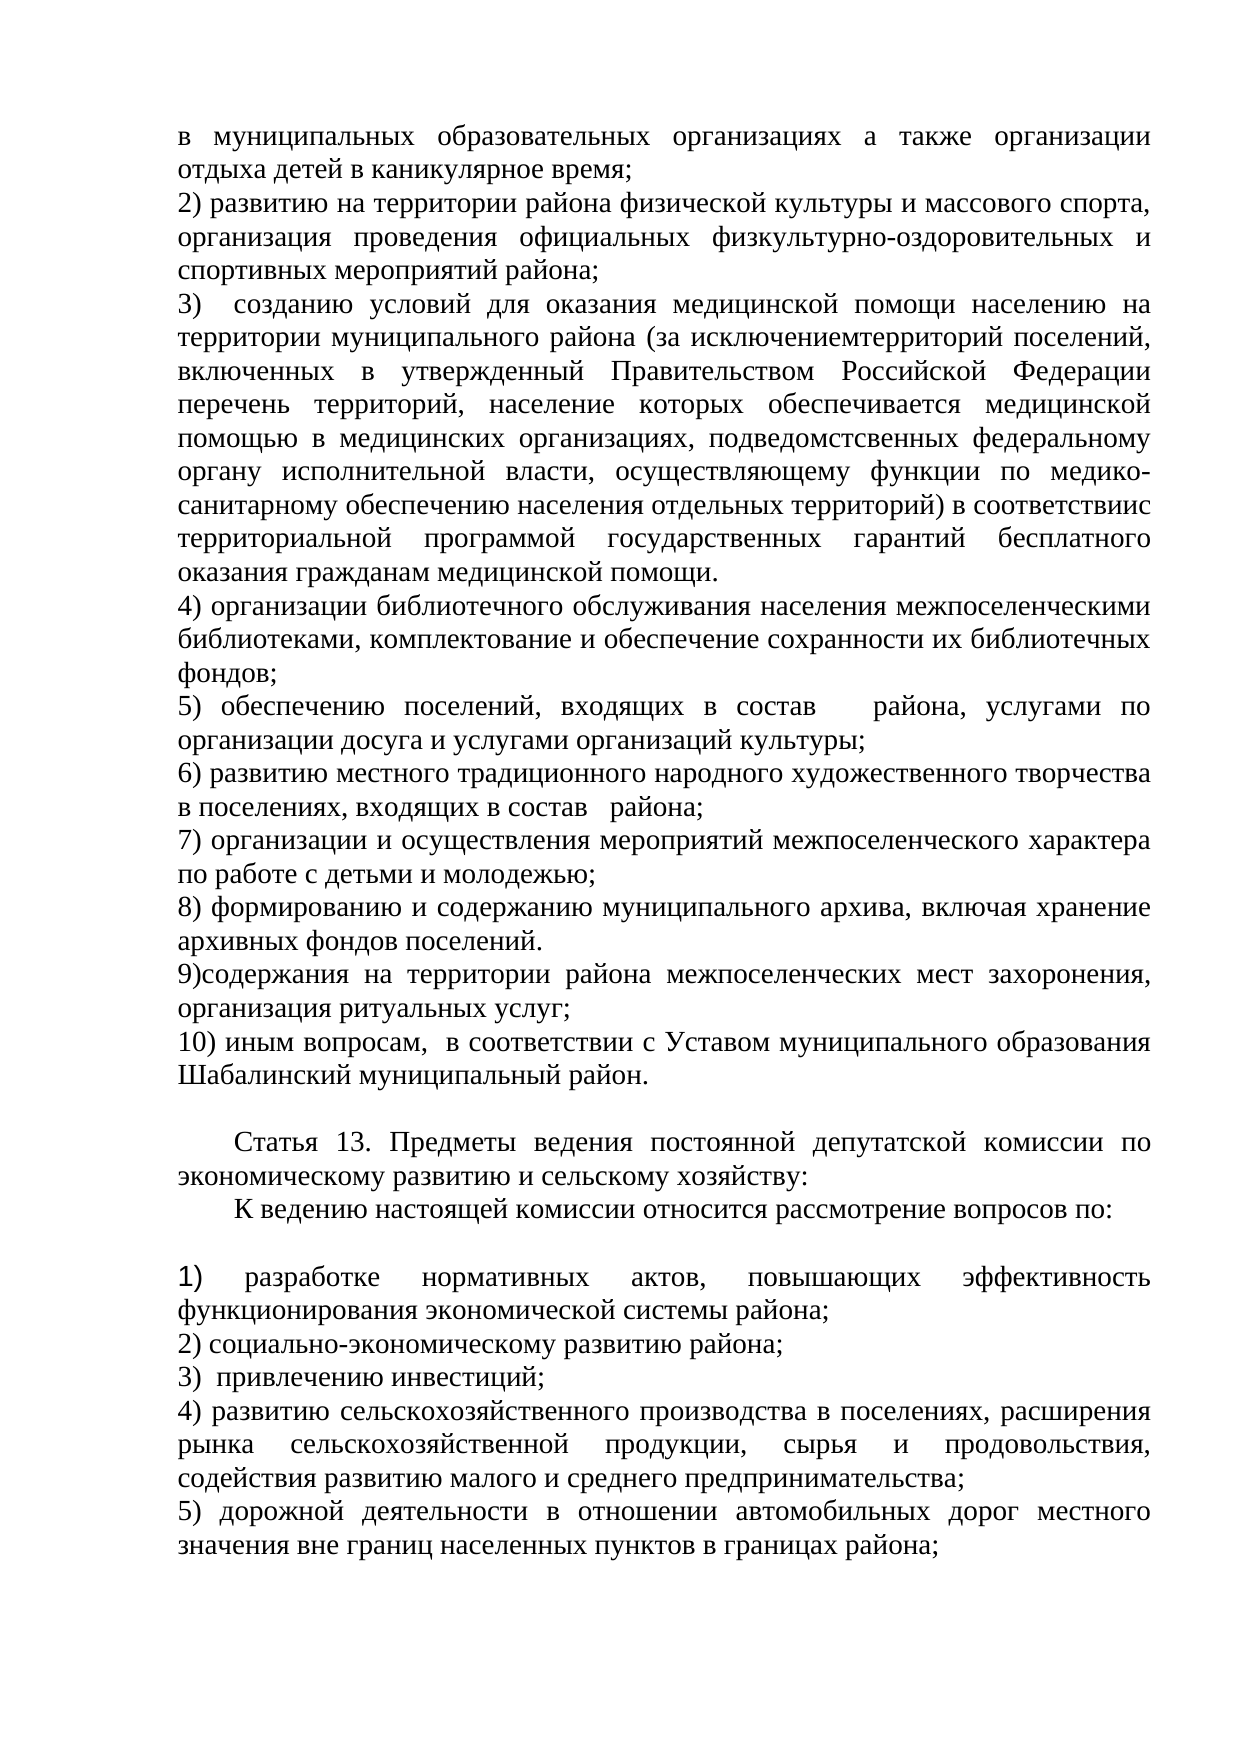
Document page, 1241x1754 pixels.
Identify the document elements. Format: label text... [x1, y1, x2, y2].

text 6) развитию местного традиционного народного художественного творчества в поселениях, входящих в состав района; [177, 755, 1152, 822]
text 2) социально-экономическому развитию района; [177, 1326, 1152, 1359]
text 3) привлечению инвестиций; [177, 1359, 1152, 1393]
text 10) иным вопросам, в соответствии с Уставом муниципального образования Шабалинский муниципальный район. [177, 1024, 1152, 1091]
text Статья 13. Предметы ведения постоянной депутатской комиссии по экономическому развитию и сельскому хозяйству: [177, 1124, 1152, 1191]
text 1) разработке нормативных актов, повышающих эффективность функционирования экономической системы района; [177, 1258, 1152, 1326]
text 8) формированию и содержанию муниципального архива, включая хранение архивных фондов поселений. [177, 889, 1152, 957]
text 4) развитию сельскохозяйственного производства в поселениях, расширения рынка сельскохозяйственной продукции, сырья и продовольствия, содействия развитию малого и среднего предпринимательства; [177, 1393, 1152, 1493]
text К ведению настоящей комиссии относится рассмотрение вопросов по: [177, 1191, 1152, 1225]
text 7) организации и осуществления мероприятий межпоселенческого характера по работе с детьми и молодежью; [177, 822, 1152, 889]
text 4) организации библиотечного обслуживания населения межпоселенческими библиотеками, комплектование и обеспечение сохранности их библиотечных фондов; [177, 588, 1152, 688]
text 3) созданию условий для оказания медицинской помощи населению на территории муниципального района (за исключениемтерриторий поселений, включенных в утвержденный Правительством Российской Федерации перечень территорий, население которых обеспечивается медицинской помощью в медицинских организациях, подведомстсвенных федеральному органу исполнительной власти, осуществляющему функции по медико-санитарному обеспечению населения отдельных территорий) в соответствиис территориальной программой государственных гарантий бесплатного оказания гражданам медицинской помощи. [177, 286, 1152, 588]
text 2) развитию на территории района физической культуры и массового спорта, организация проведения официальных физкультурно-оздоровительных и спортивных мероприятий района; [177, 185, 1152, 286]
text 5) обеспечению поселений, входящих в состав района, услугами по организации досуга и услугами организаций культуры; [177, 688, 1152, 755]
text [177, 118, 1152, 185]
text 5) дорожной деятельности в отношении автомобильных дорог местного значения вне границ населенных пунктов в границах района; [177, 1493, 1152, 1561]
text 9)содержания на территории района межпоселенческих мест захоронения, организация ритуальных услуг; [177, 957, 1152, 1024]
